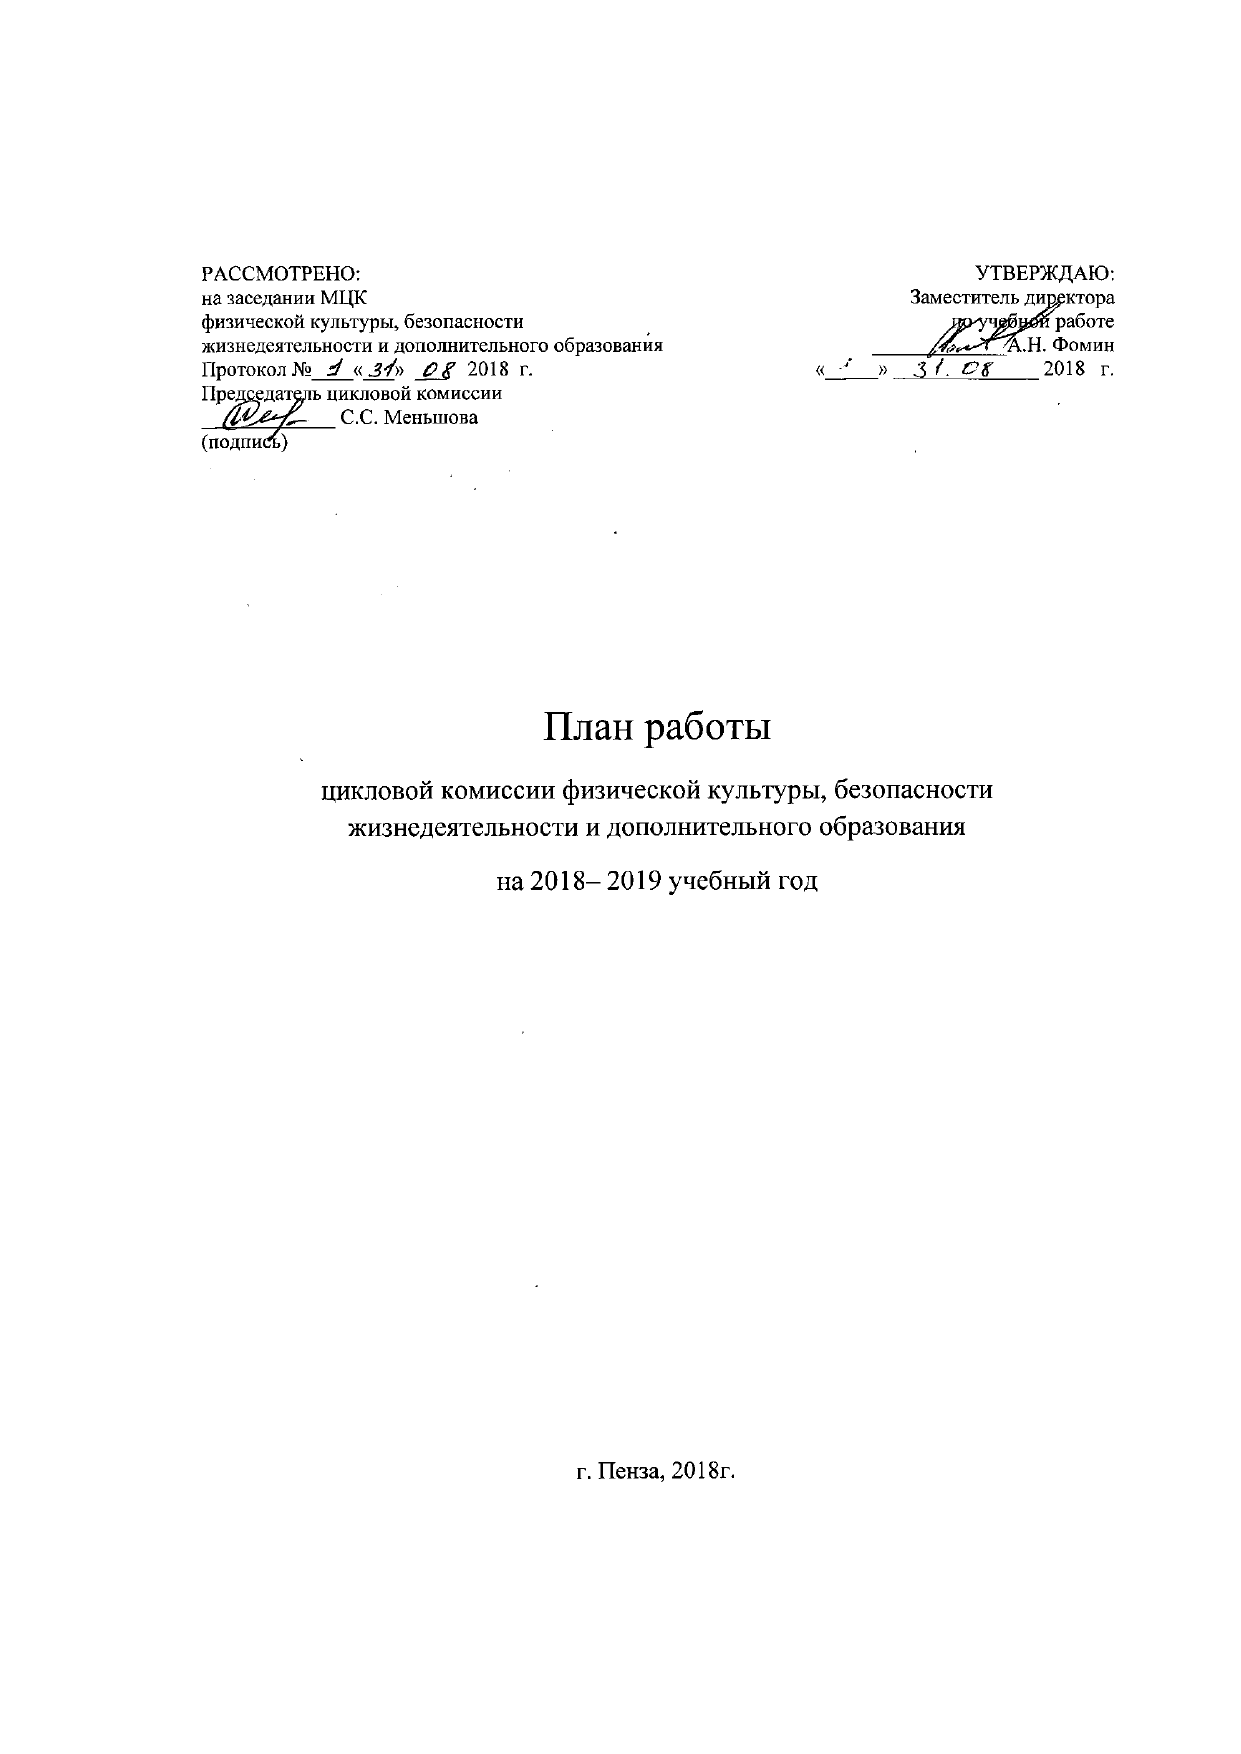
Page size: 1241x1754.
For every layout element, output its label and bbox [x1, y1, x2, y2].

picture [118, 171, 1152, 1631]
